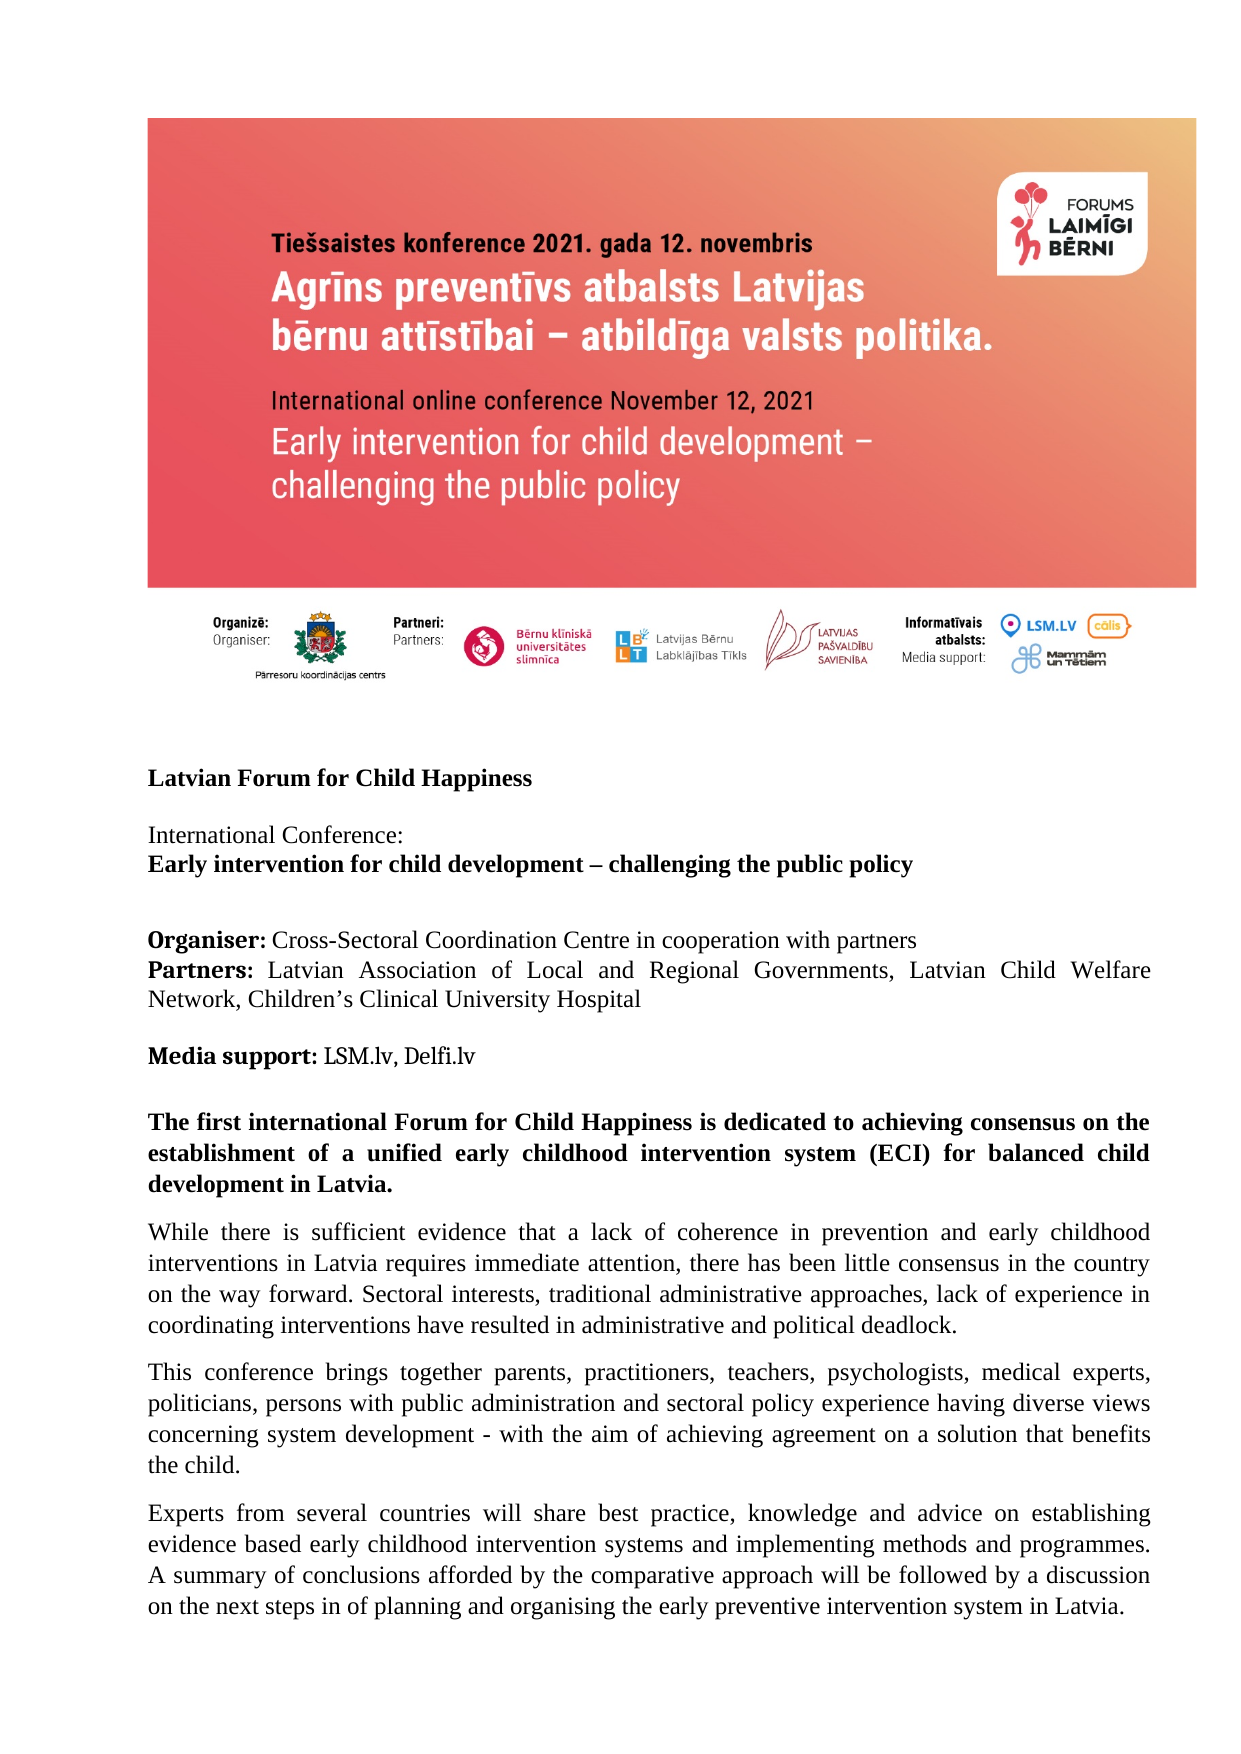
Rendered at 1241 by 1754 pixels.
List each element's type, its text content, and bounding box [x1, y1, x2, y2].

text Organiser: Cross-Sectoral Coordination Centre in cooperation with partners [148, 925, 1152, 955]
text Early intervention for child development – challenging the public policy [148, 849, 1152, 878]
text Latvian Forum for Child Happiness [148, 763, 1152, 791]
picture [147, 118, 1197, 706]
text While there is sufficient evidence that a lack of coherence in prevention and early childhood interventions in Latvia requires immediate attention, there has been little consensus in the country on the way forward. Sectoral interests, traditional administrative approaches, lack of experience in coordinating interventions have resulted in administrative and political deadlock. [148, 1217, 1152, 1338]
text International Conference: [148, 820, 1152, 849]
text The first international Forum for Child Happiness is dedicated to achieving consensus on the establishment of a unified early childhood intervention system (ECI) for balanced child development in Latvia. [148, 1107, 1152, 1198]
text Experts from several countries will share best practice, knowledge and advice on establishing evidence based early childhood intervention systems and implementing methods and programmes. A summary of conclusions afforded by the comparative approach will be followed by a discussion on the next steps in of planning and organising the early preventive intervention system in Latvia. [148, 1498, 1152, 1620]
text Media support: LSM.lv, Delfi.lv [148, 1042, 1152, 1071]
text This conference brings together parents, practitioners, teachers, psychologists, medical experts, politicians, persons with public administration and sectoral policy experience having diverse views concerning system development - with the aim of achieving agreement on a solution that benefits the child. [148, 1357, 1152, 1479]
text Partners: Latvian Association of Local and Regional Governments, Latvian Child Welfare Network, Children’s Clinical University Hospital [148, 955, 1152, 1013]
